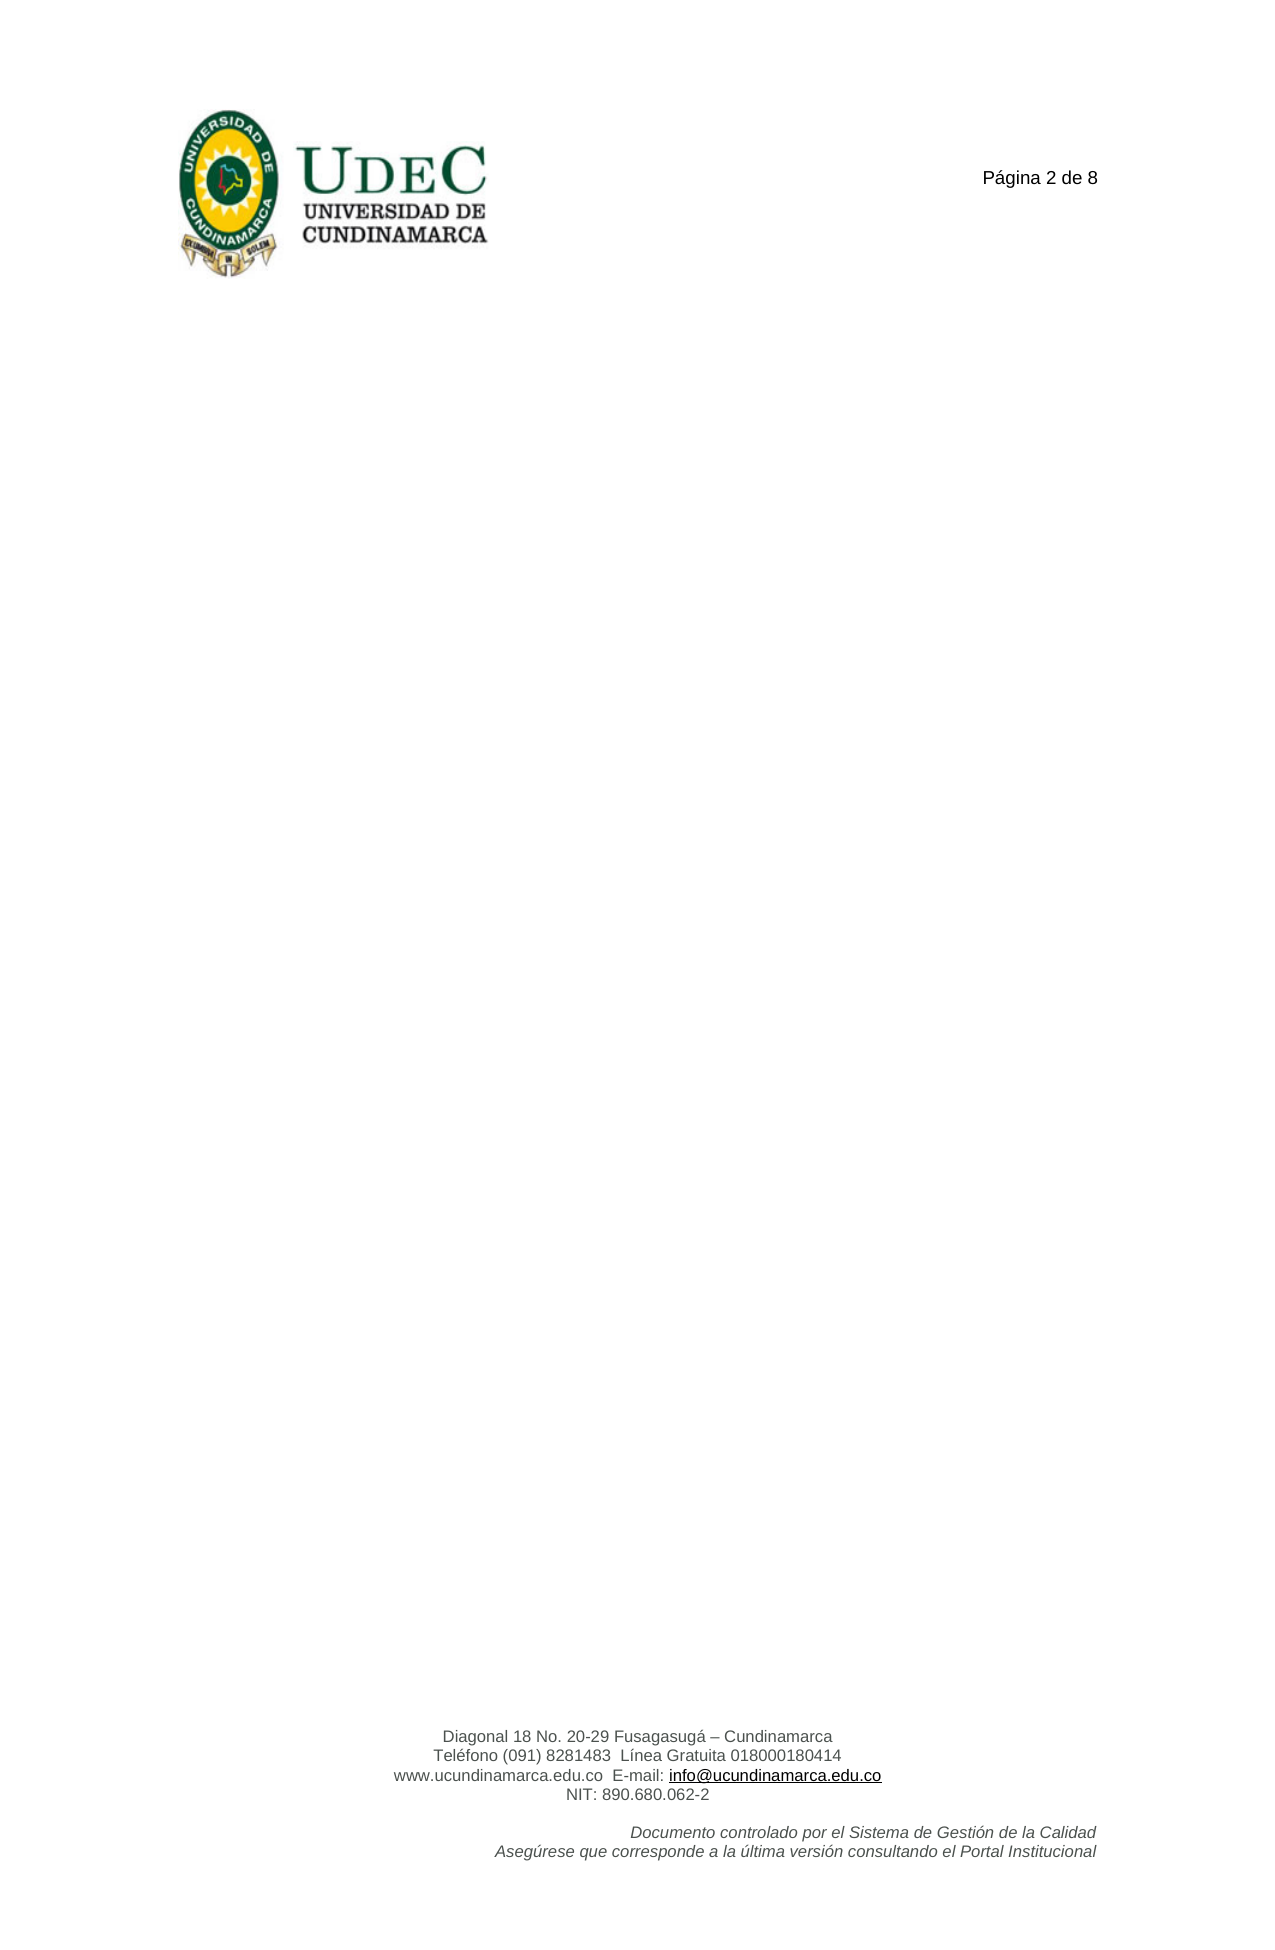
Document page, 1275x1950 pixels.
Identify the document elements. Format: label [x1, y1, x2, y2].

picture [178, 109, 490, 279]
